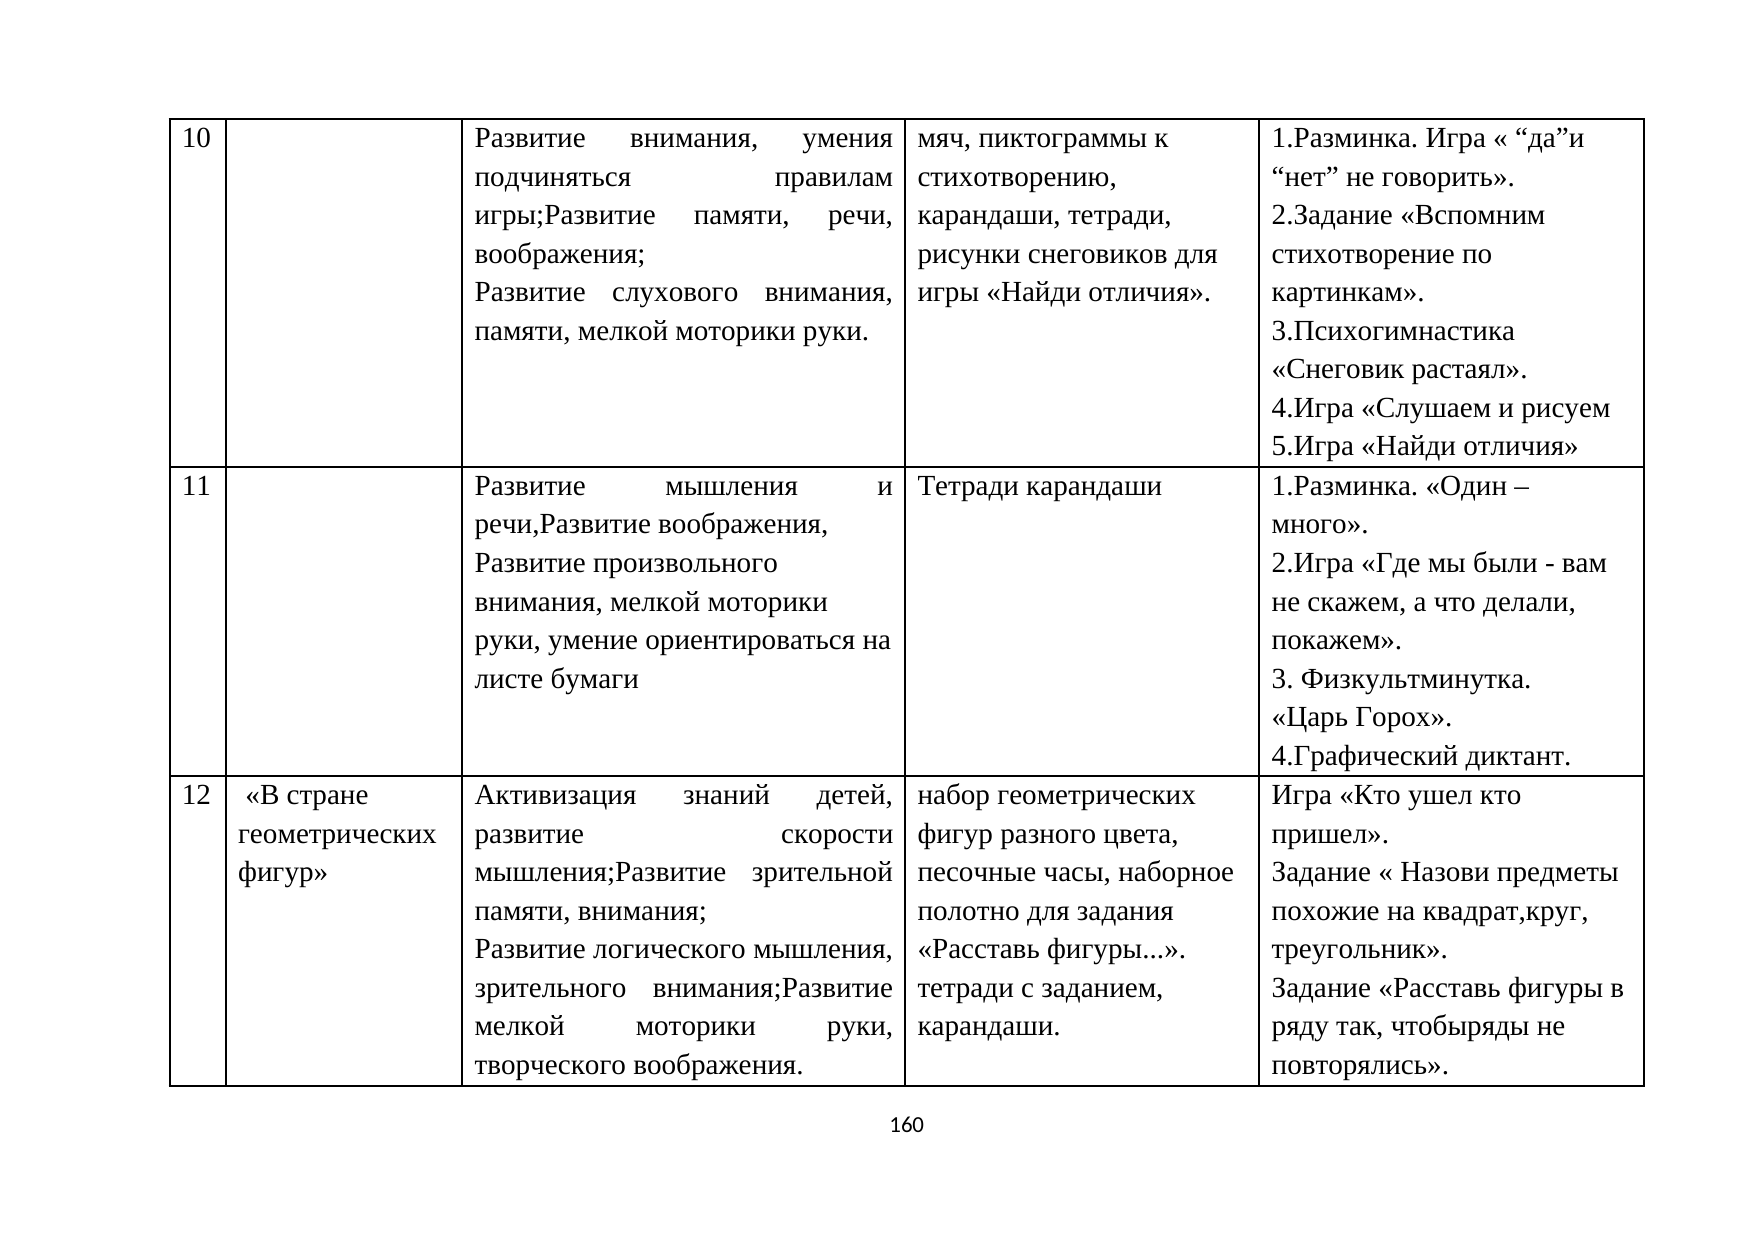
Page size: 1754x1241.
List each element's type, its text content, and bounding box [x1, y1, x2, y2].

table_cell 10 [171, 120, 225, 466]
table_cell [906, 777, 1258, 1084]
table_cell 11 [171, 468, 225, 775]
table_cell Развитие мышления и речи,Развитие воображения, Развитие произвольного внимания, мелкой моторики руки, умение ориентироваться на листе бумаги [463, 468, 904, 775]
table_cell Развитие внимания, умения подчиняться правилам игры;Развитие памяти, речи, воображения; Развитие слухового внимания, памяти, мелкой моторики руки. [463, 120, 904, 466]
table_cell 12 [171, 777, 225, 1084]
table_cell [1260, 777, 1643, 1084]
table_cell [463, 777, 904, 1084]
table_cell мяч, пиктограммы к стихотворению, карандаши, тетради, рисунки снеговиков для игры «Найди отличия». [906, 120, 1258, 466]
table_cell 1.Разминка. Игра « “да”и “нет” не говорить». 2.Задание «Вспомним стихотворение по картинкам». 3.Психогимнастика «Снеговик растаял». 4.Игра «Слушаем и рисуем 5.Игра «Найди отличия» [1260, 120, 1643, 466]
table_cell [227, 777, 461, 1084]
table_cell [227, 120, 461, 466]
table_cell 1.Разминка. «Один – много». 2.Игра «Где мы были - вам не скажем, а что делали, покажем». 3. Физкультминутка. «Царь Горох». 4.Графический диктант. [1260, 468, 1643, 775]
table_cell Тетради карандаши [906, 468, 1258, 775]
table_cell [227, 468, 461, 775]
